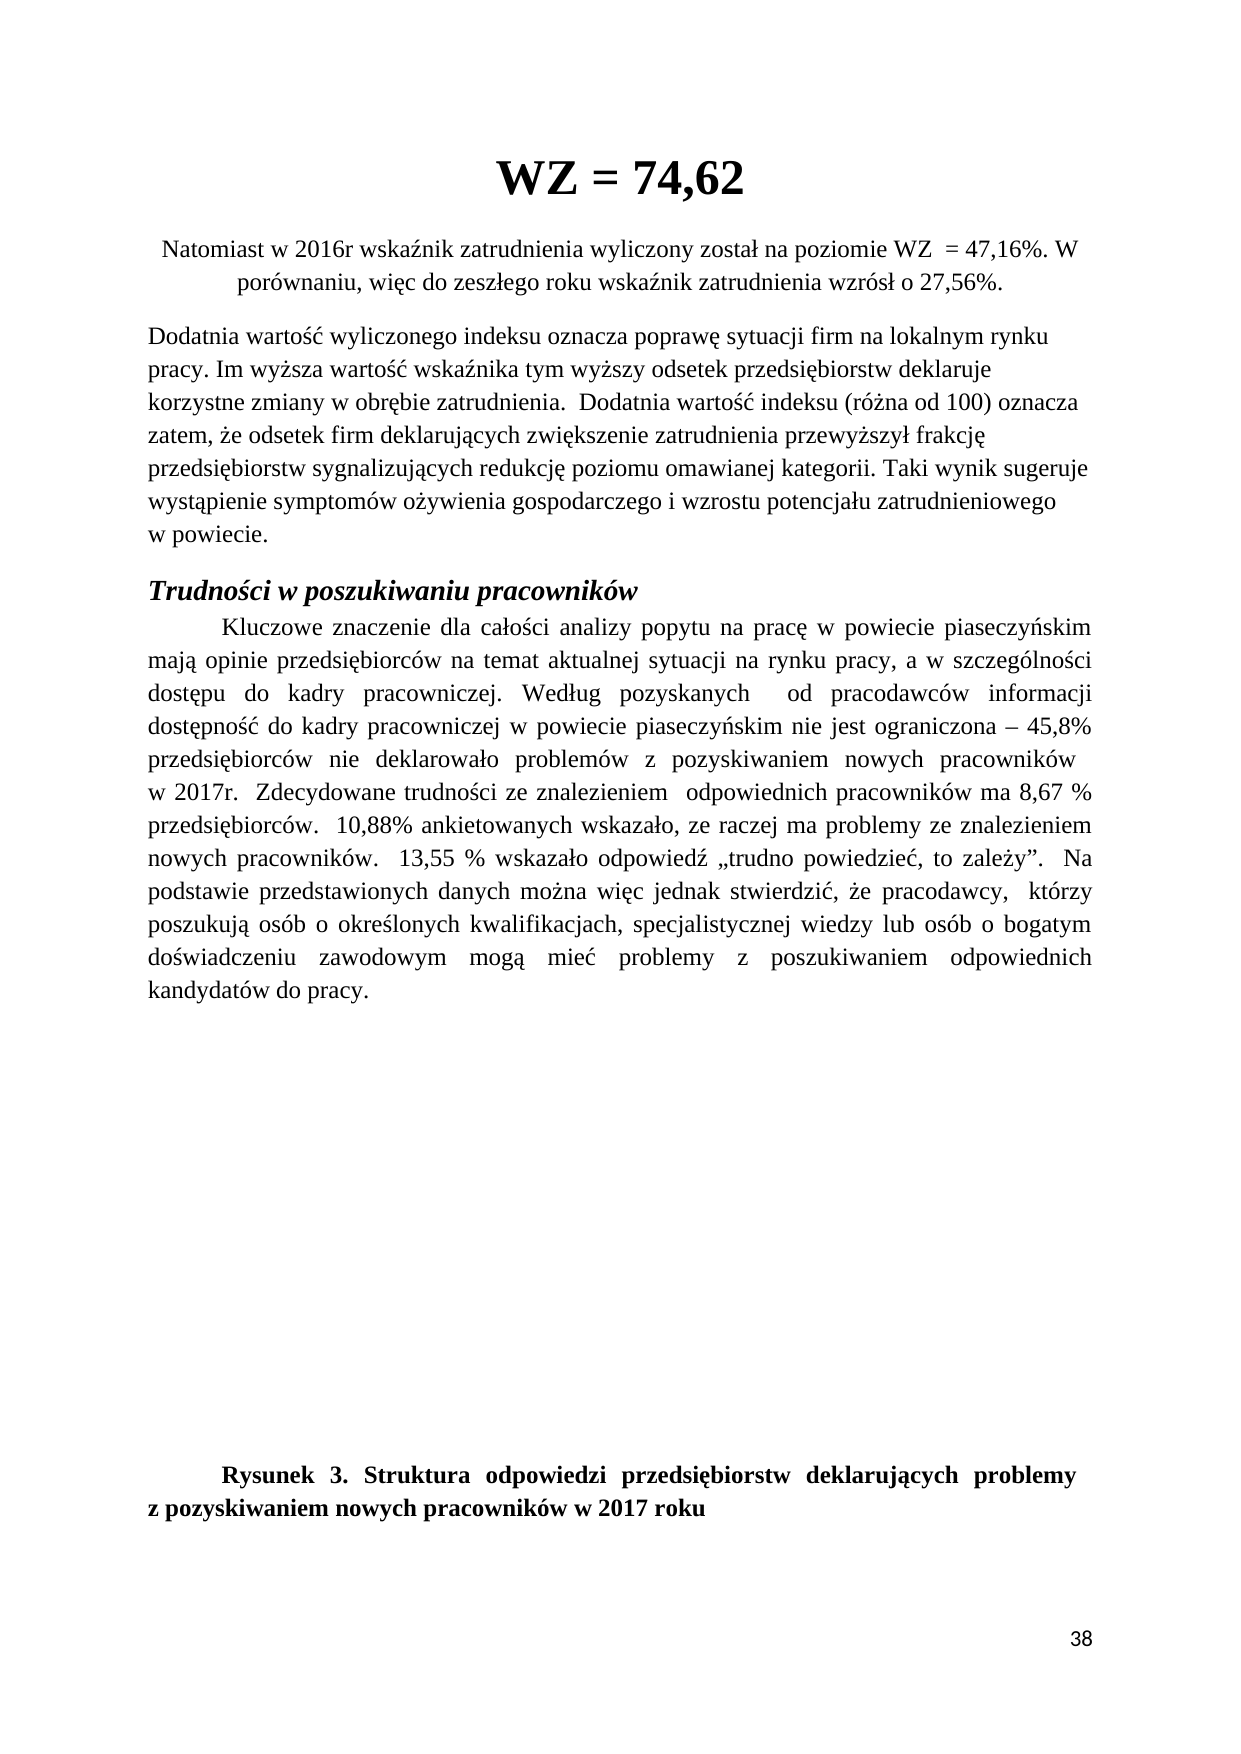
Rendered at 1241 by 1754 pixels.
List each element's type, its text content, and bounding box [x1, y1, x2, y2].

text Rysunek 3. Struktura odpowiedzi przedsiębiorstw deklarujących problemy z pozyskiwaniem nowych pracowników w 2017 roku [148, 1460, 1093, 1522]
subtitle Trudności w poszukiwaniu pracowników [148, 573, 1093, 607]
text Kluczowe znaczenie dla całości analizy popytu na pracę w powiecie piaseczyńskim mają opinie przedsiębiorców na temat aktualnej sytuacji na rynku pracy, a w szczególności dostępu do kadry pracowniczej. Według pozyskanych od pracodawców informacji dostępność do kadry pracowniczej w powiecie piaseczyńskim nie jest ograniczona – 45,8% przedsiębiorców nie deklarowało problemów z pozyskiwaniem nowych pracowników w 2017r. Zdecydowane trudności ze znalezieniem odpowiednich pracowników ma 8,67 % przedsiębiorców. 10,88% ankietowanych wskazało, ze raczej ma problemy ze znalezieniem nowych pracowników. 13,55 % wskazało odpowiedź „trudno powiedzieć, to zależy”. Na podstawie przedstawionych danych można więc jednak stwierdzić, że pracodawcy, którzy poszukują osób o określonych kwalifikacjach, specjalistycznej wiedzy lub osób o bogatym doświadczeniu zawodowym mogą mieć problemy z poszukiwaniem odpowiednich kandydatów do pracy. [148, 612, 1093, 1004]
text Natomiast w 2016r wskaźnik zatrudnienia wyliczony został na poziomie WZ = 47,16%. W porównaniu, więc do zeszłego roku wskaźnik zatrudnienia wzrósł o 27,56%. [148, 234, 1093, 296]
text WZ = 74,62 [148, 148, 1093, 205]
text Dodatnia wartość wyliczonego indeksu oznacza poprawę sytuacji firm na lokalnym rynku pracy. Im wyższa wartość wskaźnika tym wyższy odsetek przedsiębiorstw deklaruje korzystne zmiany w obrębie zatrudnienia. Dodatnia wartość indeksu (różna od 100) oznacza zatem, że odsetek firm deklarujących zwiększenie zatrudnienia przewyższył frakcję przedsiębiorstw sygnalizujących redukcję poziomu omawianej kategorii. Taki wynik sugeruje wystąpienie symptomów ożywienia gospodarczego i wzrostu potencjału zatrudnieniowego w powiecie. [148, 321, 1093, 548]
